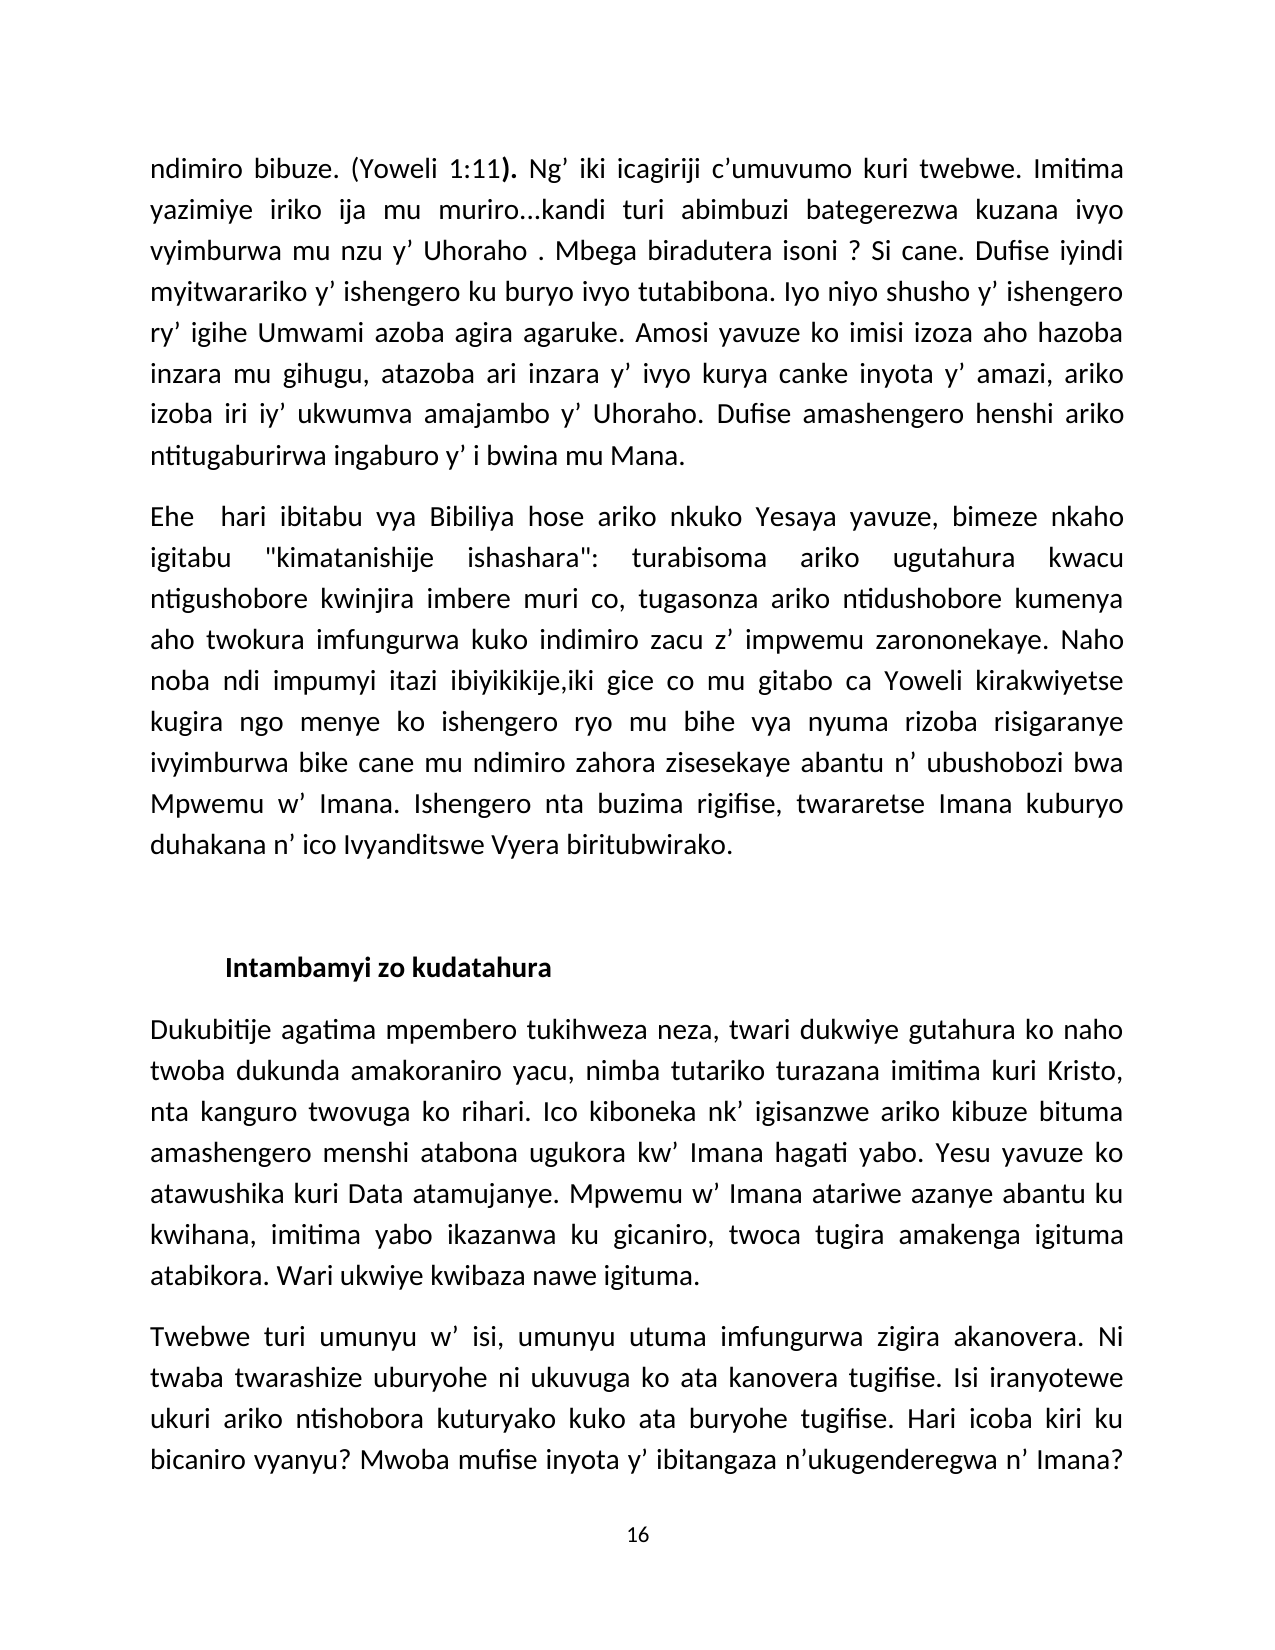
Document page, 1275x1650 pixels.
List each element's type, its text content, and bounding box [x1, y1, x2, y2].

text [150, 1318, 1125, 1477]
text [150, 150, 1125, 472]
text Intambamyi zo kudatahura [150, 949, 1125, 985]
text Dukubitije agatima mpembero tukihweza neza, twari dukwiye gutahura ko naho twoba dukunda amakoraniro yacu, nimba tutariko turazana imitima kuri Kristo, nta kanguro twovuga ko rihari. Ico kiboneka nk’ igisanzwe ariko kibuze bituma amashengero menshi atabona ugukora kw’ Imana hagati yabo. Yesu yavuze ko atawushika kuri Data atamujanye. Mpwemu w’ Imana atariwe azanye abantu ku kwihana, imitima yabo ikazanwa ku gicaniro, twoca tugira amakenga igituma atabikora. Wari ukwiye kwibaza nawe igituma. [150, 1011, 1125, 1292]
text Ehe hari ibitabu vya Bibiliya hose ariko nkuko Yesaya yavuze, bimeze nkaho igitabu "kimatanishije ishashara": turabisoma ariko ugutahura kwacu ntigushobore kwinjira imbere muri co, tugasonza ariko ntidushobore kumenya aho twokura imfungurwa kuko indimiro zacu z’ impwemu zarononekaye. Naho noba ndi impumyi itazi ibiyikikije,iki gice co mu gitabo ca Yoweli kirakwiyetse kugira ngo menye ko ishengero ryo mu bihe vya nyuma rizoba risigaranye ivyimburwa bike cane mu ndimiro zahora zisesekaye abantu n’ ubushobozi bwa Mpwemu w’ Imana. Ishengero nta buzima rigifise, twararetse Imana kuburyo duhakana n’ ico Ivyanditswe Vyera biritubwirako. [150, 498, 1125, 861]
